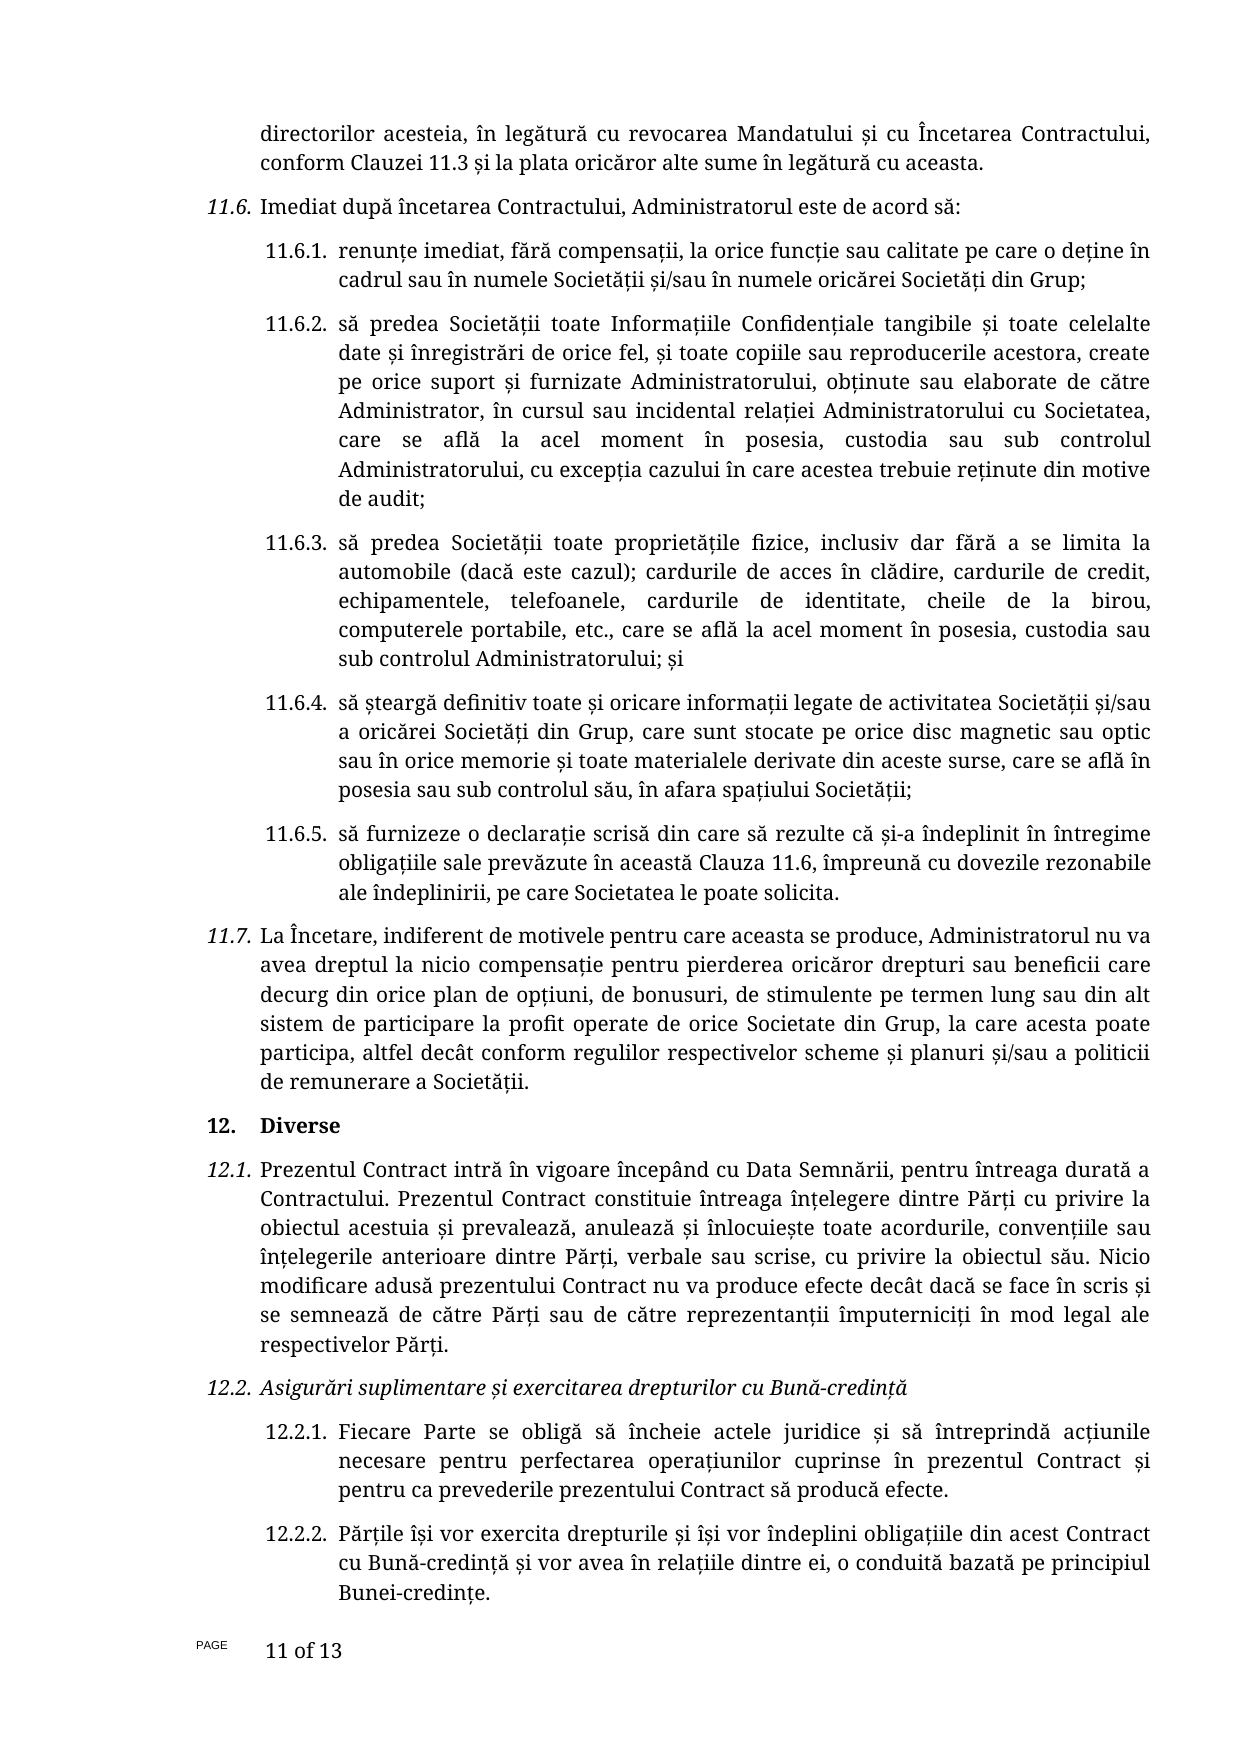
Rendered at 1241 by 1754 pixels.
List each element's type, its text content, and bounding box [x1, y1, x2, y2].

text să predea Societății toate Informațiile Confidențiale tangibile și toate celelalte date și înregistrări de orice fel, și toate copiile sau reproducerile acestora, create pe orice suport și furnizate Administratorului, obținute sau elaborate de către Administrator, în cursul sau incidental relației Administratorului cu Societatea, care se află la acel moment în posesia, custodia sau sub controlul Administratorului, cu excepția cazului în care acestea trebuie reținute din motive de audit; [265, 308, 1152, 512]
text Fiecare Parte se obligă să încheie actele juridice și să întreprindă acțiunile necesare pentru perfectarea operațiunilor cuprinse în prezentul Contract și pentru ca prevederile prezentului Contract să producă efecte. [265, 1416, 1152, 1504]
text să șteargă definitiv toate și oricare informații legate de activitatea Societății și/sau a oricărei Societăți din Grup, care sunt stocate pe orice disc magnetic sau optic sau în orice memorie și toate materialele derivate din aceste surse, care se află în posesia sau sub controlul său, în afara spațiului Societății; [265, 687, 1152, 804]
text renunțe imediat, fără compensații, la orice funcție sau calitate pe care o deține în cadrul sau în numele Societății și/sau în numele oricărei Societăți din Grup; [265, 235, 1152, 293]
text Imediat după încetarea Contractului, Administratorul este de acord să: [207, 191, 1152, 220]
text Asigurări suplimentare și exercitarea drepturilor cu Bună-credință [207, 1372, 1152, 1402]
text Prezentul Contract intră în vigoare începând cu Data Semnării, pentru întreaga durată a Contractului. Prezentul Contract constituie întreaga înțelegere dintre Părți cu privire la obiectul acestuia și prevalează, anulează și înlocuiește toate acordurile, convențiile sau înțelegerile anterioare dintre Părți, verbale sau scrise, cu privire la obiectul său. Nicio modificare adusă prezentului Contract nu va produce efecte decât dacă se face în scris și se semnează de către Părți sau de către reprezentanții împuterniciți în mod legal ale respectivelor Părți. [207, 1154, 1152, 1358]
text Părțile își vor exercita drepturile și își vor îndeplini obligațiile din acest Contract cu Bună-credință și vor avea în relațiile dintre ei, o conduită bazată pe principiul Bunei-credințe. [265, 1518, 1152, 1606]
text să predea Societății toate proprietățile fizice, inclusiv dar fără a se limita la automobile (dacă este cazul); cardurile de acces în clădire, cardurile de credit, echipamentele, telefoanele, cardurile de identitate, cheile de la birou, computerele portabile, etc., care se află la acel moment în posesia, custodia sau sub controlul Administratorului; și [265, 527, 1152, 672]
text să furnizeze o declarație scrisă din care să rezulte că și-a îndeplinit în întregime obligațiile sale prevăzute în această Clauza ‎11.6, împreună cu dovezile rezonabile ale îndeplinirii, pe care Societatea le poate solicita. [265, 818, 1152, 906]
text Diverse [207, 1110, 1152, 1139]
text La Încetare, indiferent de motivele pentru care aceasta se produce, Administratorul nu va avea dreptul la nicio compensație pentru pierderea oricăror drepturi sau beneficii care decurg din orice plan de opțiuni, de bonusuri, de stimulente pe termen lung sau din alt sistem de participare la profit operate de orice Societate din Grup, la care acesta poate participa, altfel decât conform regulilor respectivelor scheme și planuri și/sau a politicii de remunerare a Societății. [207, 920, 1152, 1095]
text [207, 118, 1152, 177]
